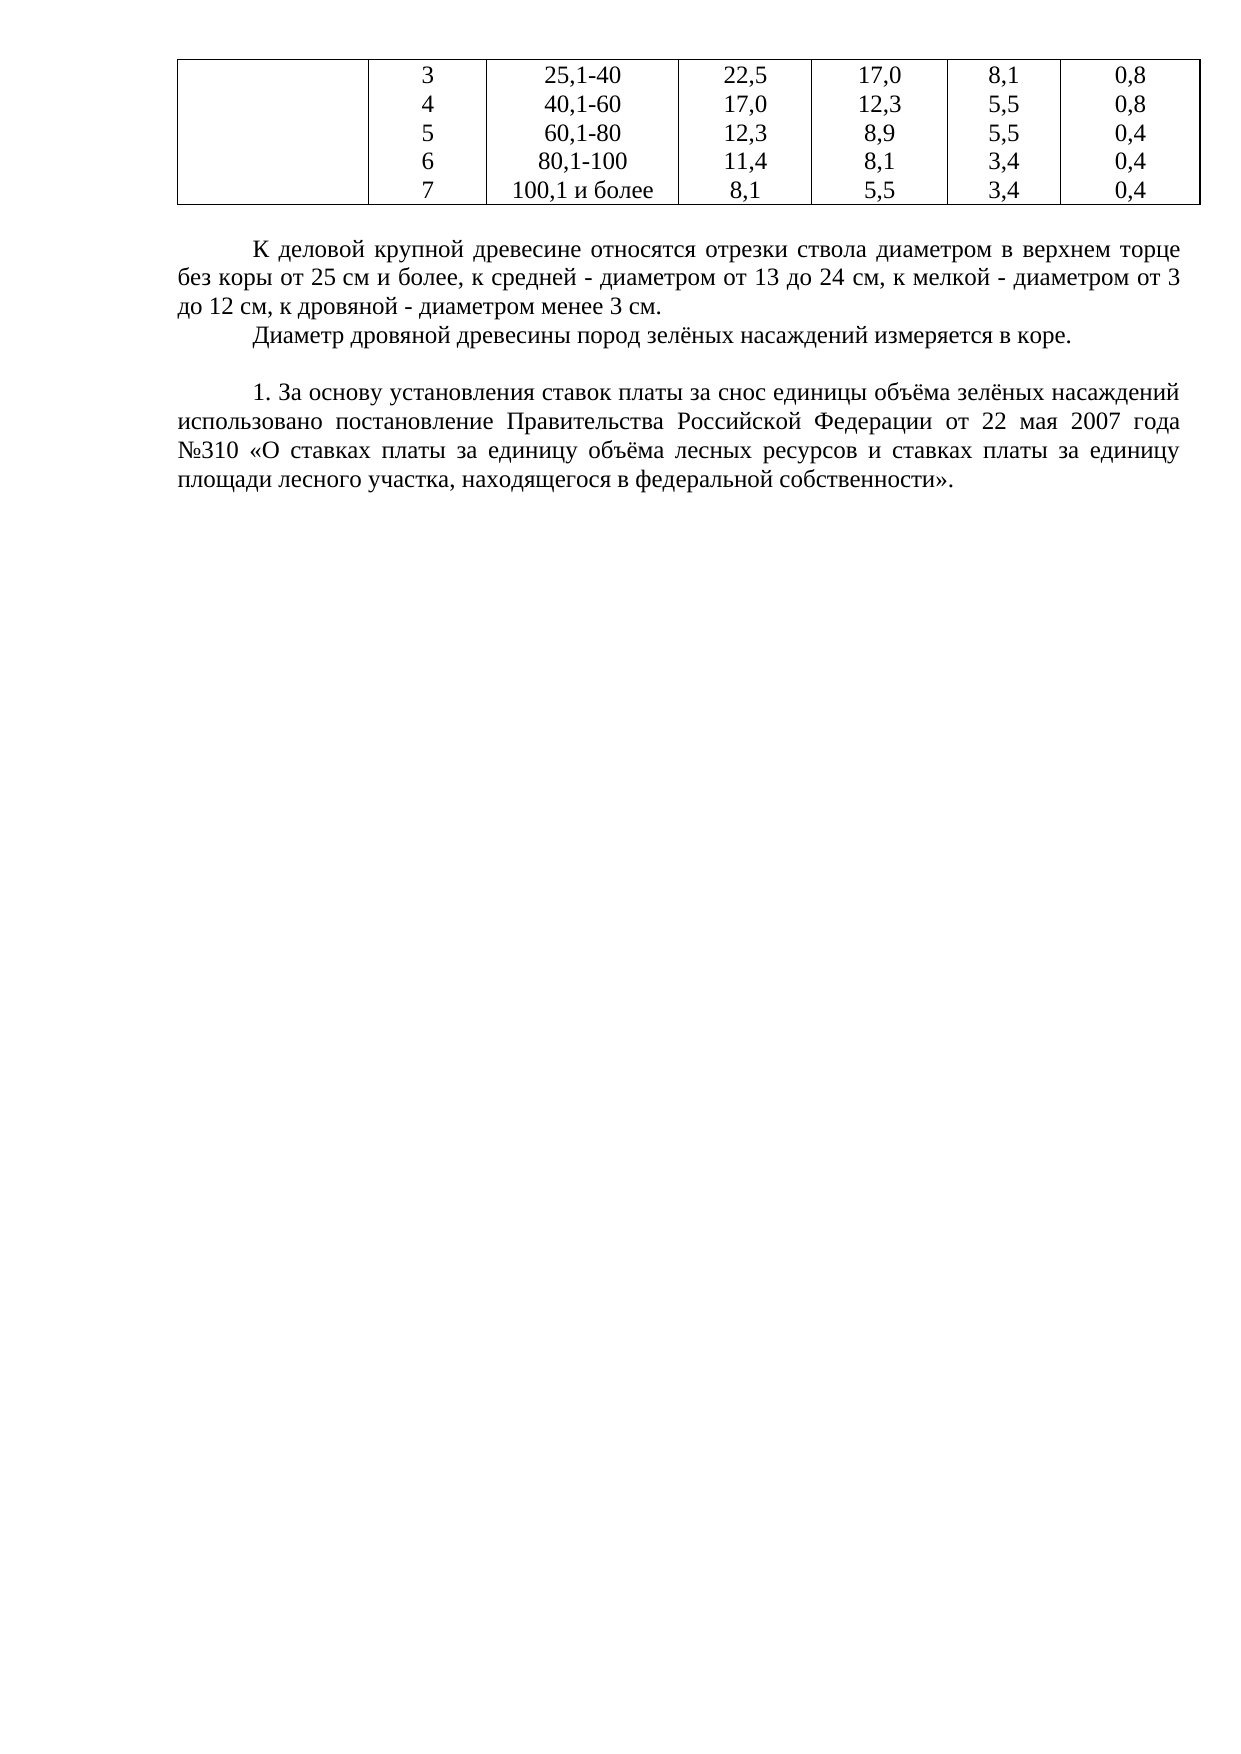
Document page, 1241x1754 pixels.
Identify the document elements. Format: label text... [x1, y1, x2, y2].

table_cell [178, 60, 368, 204]
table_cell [812, 60, 947, 204]
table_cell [679, 60, 811, 204]
text К деловой крупной древесине относятся отрезки ствола диаметром в верхнем торце без коры от 25 см и более, к средней - диаметром от 13 до 24 см, к мелкой - диаметром от 3 до 12 см, к дровяной - диаметром менее 3 см. [177, 234, 1181, 320]
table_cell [1061, 60, 1199, 204]
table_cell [948, 60, 1060, 204]
table_cell 1 2 3 4 5 6 7 [369, 60, 486, 204]
text Диаметр дровяной древесины пород зелёных насаждений измеряется в коре. [177, 320, 1181, 349]
text 1. За основу установления ставок платы за снос единицы объёма зелёных насаждений использовано постановление Правительства Российской Федерации от 22 мая 2007 года №310 «О ставках платы за единицу объёма лесных ресурсов и ставках платы за единицу площади лесного участка, находящегося в федеральной собственности». [177, 377, 1181, 492]
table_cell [487, 60, 678, 204]
